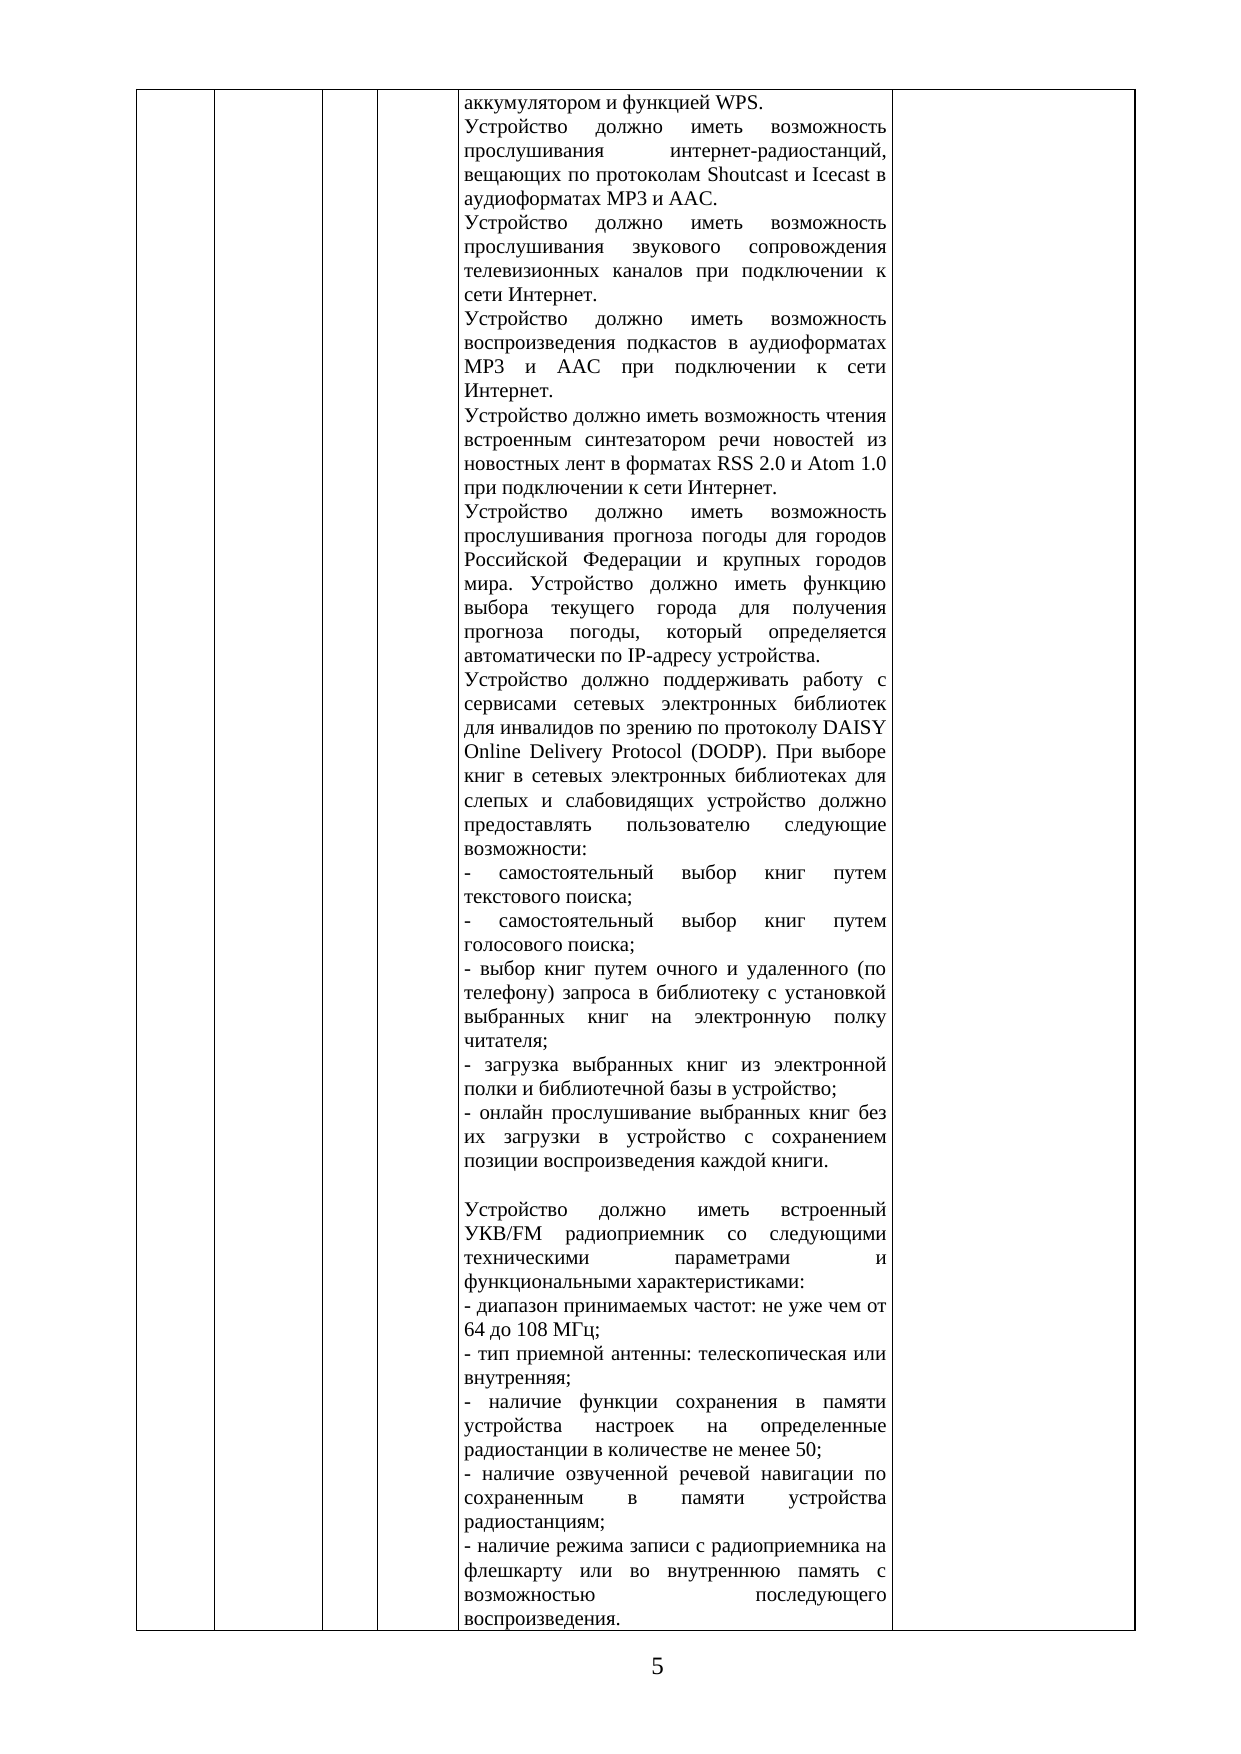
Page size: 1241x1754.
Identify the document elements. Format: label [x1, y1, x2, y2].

table_cell [459, 90, 892, 1630]
